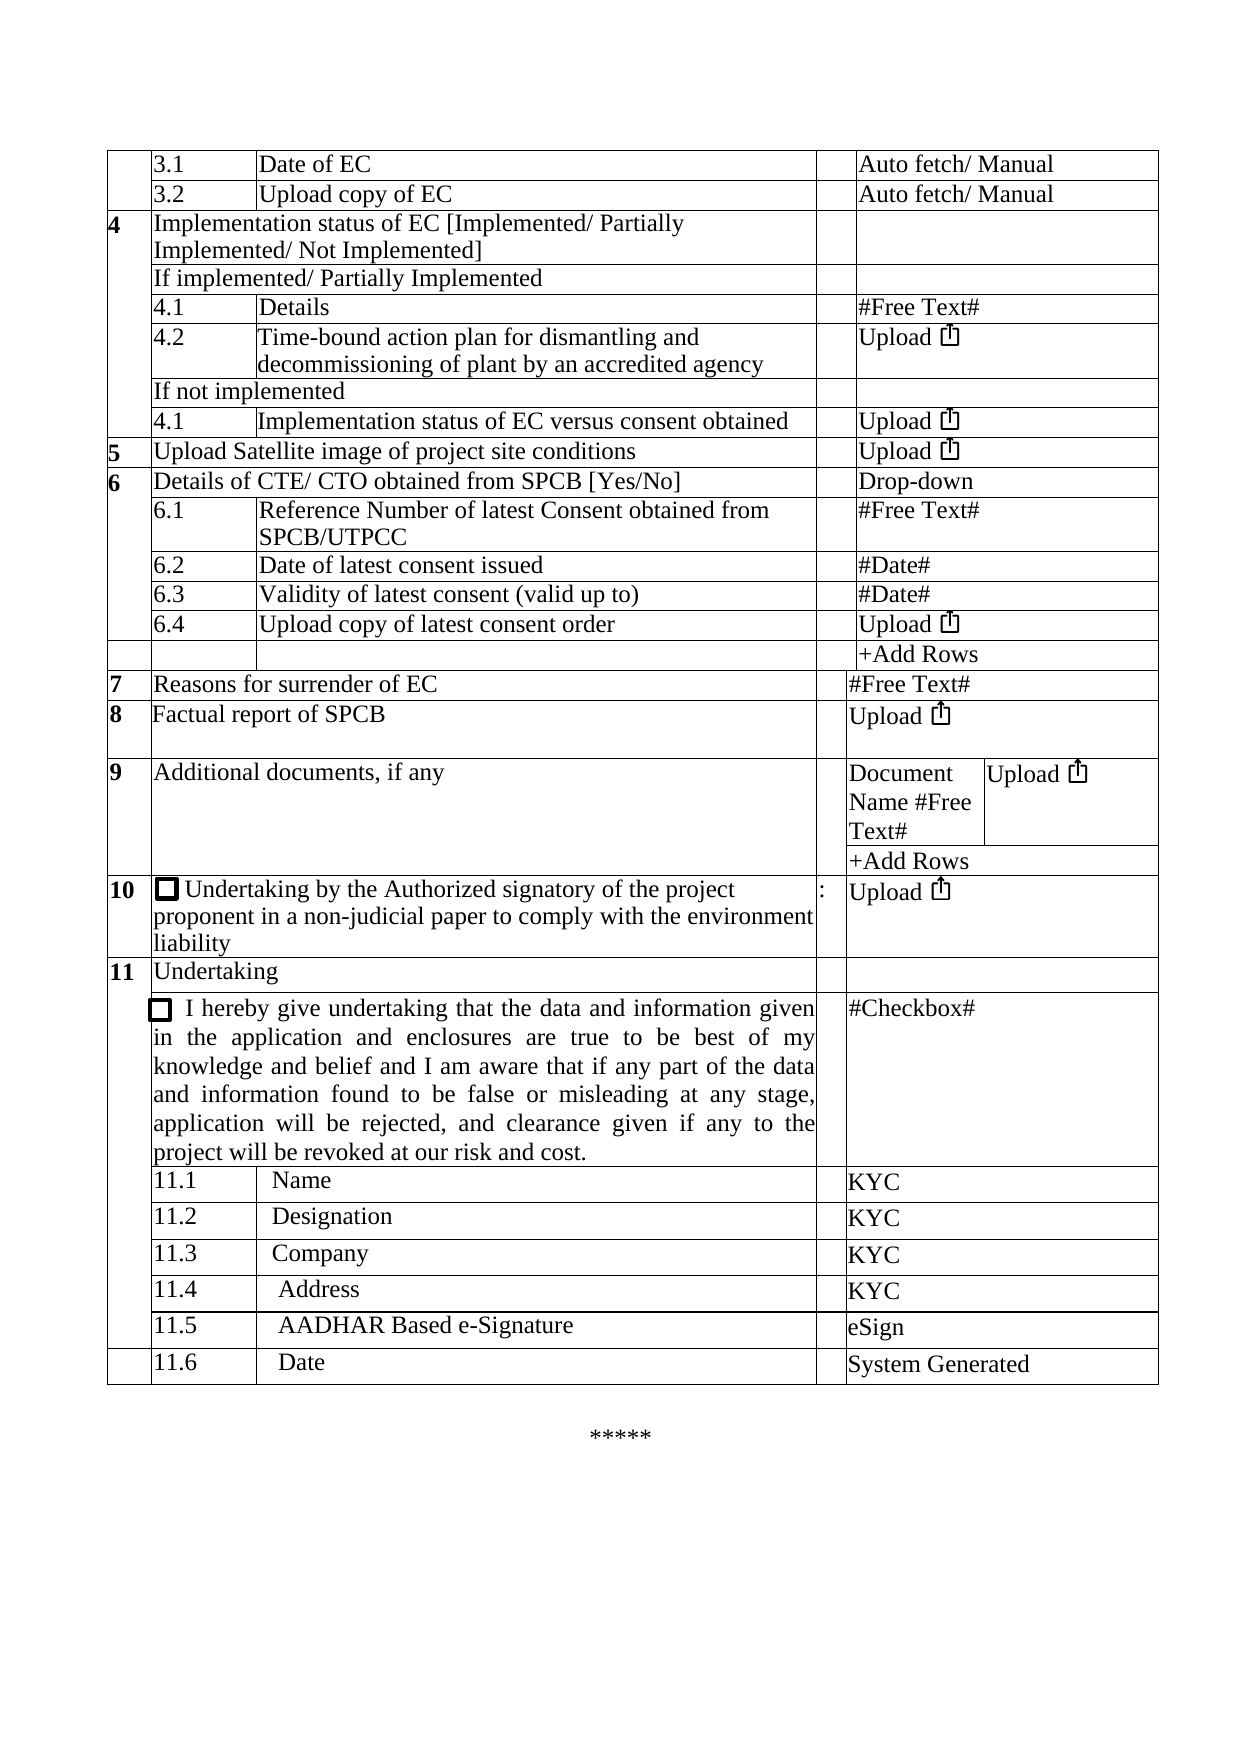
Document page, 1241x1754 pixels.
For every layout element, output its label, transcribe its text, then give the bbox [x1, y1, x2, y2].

table_cell Upload [847, 876, 1158, 957]
table_cell [817, 701, 846, 757]
table_cell [817, 1276, 846, 1311]
table_cell 6.3 [152, 582, 256, 610]
table_cell Implementation status of EC versus consent obtained [257, 408, 816, 437]
table_cell 3.1 [152, 151, 256, 180]
table_cell Document Name #Free Text# [847, 759, 984, 845]
table_cell Upload [857, 611, 1158, 640]
table_cell [817, 993, 846, 1166]
table_cell [817, 1167, 846, 1202]
table_cell 6.2 [152, 552, 256, 581]
table_cell [817, 1349, 846, 1384]
table_cell [817, 1203, 846, 1239]
table_cell Date of EC [257, 151, 816, 180]
table_cell Factual report of SPCB [152, 701, 816, 757]
table_cell #Checkbox# [847, 993, 1158, 1166]
table_cell Reference Number of latest Consent obtained from SPCB/UTPCC [257, 498, 816, 551]
table_cell KYC [847, 1203, 1158, 1239]
table_cell [847, 958, 1158, 992]
table_cell [817, 759, 846, 875]
table_cell KYC [847, 1167, 1158, 1202]
table_cell [817, 438, 856, 467]
table_cell [817, 181, 856, 209]
table_cell [817, 552, 856, 581]
table_cell [817, 408, 856, 437]
table_cell [817, 671, 846, 700]
table_cell [817, 498, 856, 551]
table_cell [817, 958, 846, 992]
text ***** [255, 1423, 985, 1452]
table_cell [817, 468, 856, 497]
table_cell Undertaking by the Authorized signatory of the project proponent in a non-judicial paper to comply with the environment liability [152, 876, 816, 957]
table_cell eSign [847, 1313, 1158, 1348]
table_cell [817, 324, 856, 377]
table_cell Drop-down [857, 468, 1158, 497]
table_cell Undertaking [152, 958, 816, 992]
table_cell [817, 611, 856, 640]
table_cell 6 [108, 468, 151, 640]
table_cell [817, 379, 856, 407]
table_cell Upload copy of latest consent order [257, 611, 816, 640]
table_cell 4 [108, 211, 151, 437]
table_cell [257, 641, 816, 670]
table_cell [817, 582, 856, 610]
table_cell [817, 211, 856, 264]
table_cell [152, 641, 256, 670]
table_cell Upload [857, 408, 1158, 437]
table_cell 10 [108, 876, 151, 957]
picture [1066, 758, 1090, 783]
table_cell [817, 295, 856, 323]
table_cell [817, 1240, 846, 1275]
table_cell 3.2 [152, 181, 256, 209]
table_cell +Add Rows [857, 641, 1158, 670]
table_cell Auto fetch/ Manual [857, 181, 1158, 209]
table_cell [817, 151, 856, 180]
table_cell Reasons for surrender of EC [152, 671, 816, 700]
table_cell [857, 265, 1158, 293]
picture [937, 408, 962, 430]
table_cell KYC [847, 1240, 1158, 1275]
table_cell Address [257, 1276, 816, 1311]
picture [928, 701, 953, 725]
table_cell System Generated [847, 1349, 1158, 1384]
table_cell Upload copy of EC [257, 181, 816, 209]
table_cell 6.4 [152, 611, 256, 640]
picture [937, 324, 962, 346]
table_cell Upload [847, 701, 1158, 757]
table_cell If implemented/ Partially Implemented [152, 265, 816, 293]
table_cell Details [257, 295, 816, 323]
table_cell Name [257, 1167, 816, 1202]
picture [937, 438, 962, 460]
table_cell 4.1 [152, 408, 256, 437]
table_cell 6.1 [152, 498, 256, 551]
table_cell 3 [108, 151, 151, 209]
table_cell Company [257, 1240, 816, 1275]
table_cell 11.3 [152, 1240, 256, 1275]
table_cell [857, 379, 1158, 407]
table_cell Upload [857, 324, 1158, 377]
table_cell #Date# [857, 552, 1158, 581]
picture [937, 611, 962, 633]
table_cell 11.4 [152, 1276, 256, 1311]
table_cell [817, 641, 856, 670]
table_cell Designation [257, 1203, 816, 1239]
table_cell 11.1 [152, 1167, 256, 1202]
table_cell Upload Satellite image of project site conditions [152, 438, 816, 467]
table_cell [108, 641, 151, 670]
table_cell [857, 211, 1158, 264]
table_cell [817, 1313, 846, 1348]
table_cell #Date# [857, 582, 1158, 610]
table_cell Date of latest consent issued [257, 552, 816, 581]
table_cell 4.2 [152, 324, 256, 377]
table_cell 11 [108, 958, 151, 1348]
table_cell Time-bound action plan for dismantling and decommissioning of plant by an accredited agency [257, 324, 816, 377]
table_cell Implementation status of EC [Implemented/ Partially Implemented/ Not Implemented] [152, 211, 816, 264]
table_cell [817, 265, 856, 293]
table_cell #Free Text# [857, 295, 1158, 323]
table_cell Auto fetch/ Manual [857, 151, 1158, 180]
table_cell [108, 1349, 151, 1384]
table_cell Upload [857, 438, 1158, 467]
table_cell 4.1 [152, 295, 256, 323]
table_cell #Free Text# [857, 498, 1158, 551]
table_cell I hereby give undertaking that the data and information given in the application and enclosures are true to be best of my knowledge and belief and I am aware that if any part of the data and information found to be false or misleading at any stage, application will be rejected, and clearance given if any to the project will be revoked at our risk and cost. [152, 993, 816, 1166]
table_cell #Free Text# [847, 671, 1158, 700]
table_cell 11.2 [152, 1203, 256, 1239]
table_cell AADHAR Based e-Signature [257, 1313, 816, 1348]
table_cell If not implemented [152, 379, 816, 407]
table_cell 5 [108, 438, 151, 467]
table_cell : [817, 876, 846, 957]
table_cell 11.6 [152, 1349, 256, 1384]
table_cell Upload [985, 759, 1158, 845]
table_cell 8 [108, 701, 151, 757]
table_cell 7 [108, 671, 151, 700]
table_cell +Add Rows [847, 846, 1158, 875]
table_cell Additional documents, if any [152, 759, 816, 875]
table_cell Validity of latest consent (valid up to) [257, 582, 816, 610]
table_cell 9 [108, 759, 151, 875]
table_cell Date [257, 1349, 816, 1384]
table_cell 11.5 [152, 1313, 256, 1348]
table_cell KYC [847, 1276, 1158, 1311]
picture [928, 876, 953, 900]
table_cell Details of CTE/ CTO obtained from SPCB [Yes/No] [152, 468, 816, 497]
